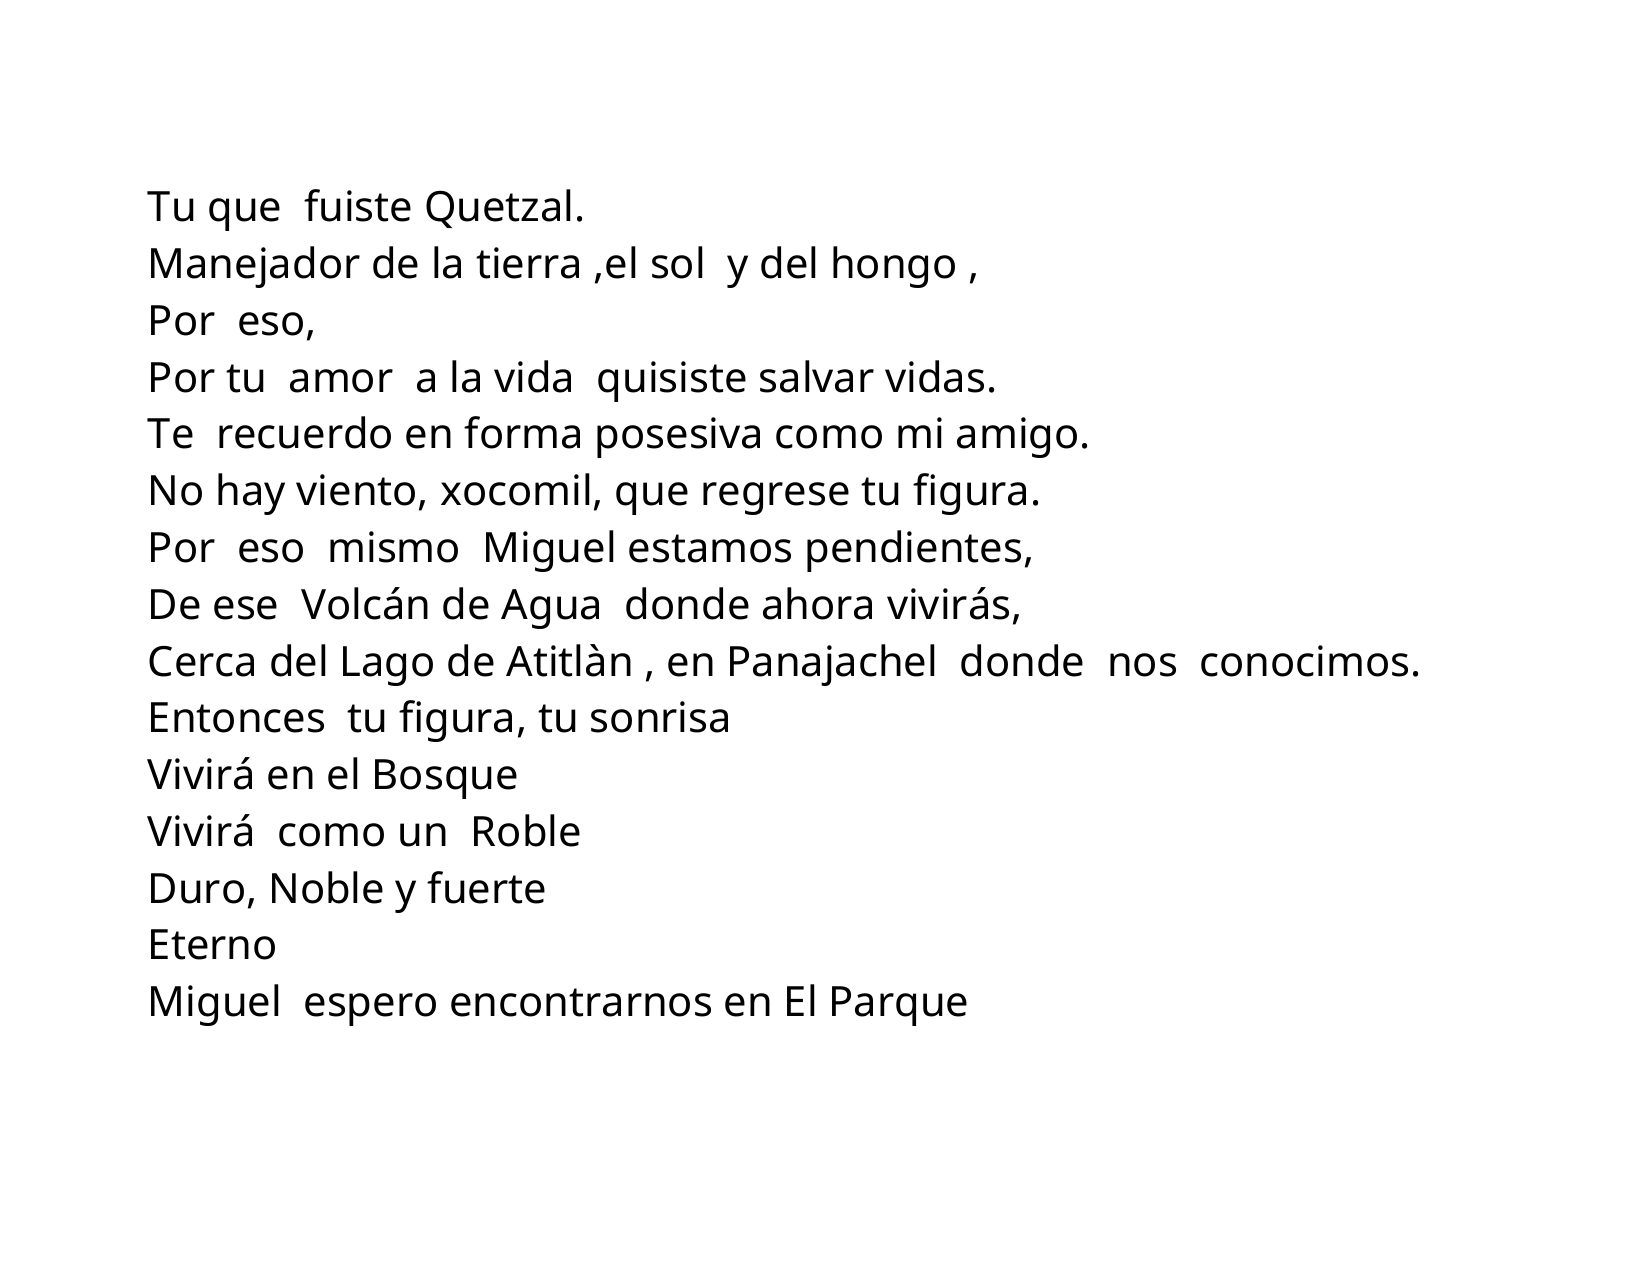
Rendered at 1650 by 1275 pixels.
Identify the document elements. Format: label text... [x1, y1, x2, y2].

text Miguel espero encontrarnos en El Parque [148, 972, 1502, 1029]
text Eterno [148, 915, 1502, 972]
text De ese Volcán de Agua donde ahora vivirás, [148, 574, 1502, 631]
text Cerca del Lago de Atitlàn , en Panajachel donde nos conocimos. [148, 631, 1502, 688]
text No hay viento, xocomil, que regrese tu figura. [148, 461, 1502, 518]
text Vivirá como un Roble [148, 802, 1502, 858]
text Vivirá en el Bosque [148, 745, 1502, 802]
text Te recuerdo en forma posesiva como mi amigo. [148, 404, 1502, 461]
text Tu que fuiste Quetzal. [148, 177, 1502, 234]
text Duro, Noble y fuerte [148, 858, 1502, 915]
text Entonces tu figura, tu sonrisa [148, 688, 1502, 745]
text Por tu amor a la vida quisiste salvar vidas. [148, 347, 1502, 404]
text Manejador de la tierra ,el sol y del hongo , [148, 234, 1502, 291]
text Por eso, [148, 291, 1502, 347]
text Por eso mismo Miguel estamos pendientes, [148, 518, 1502, 574]
